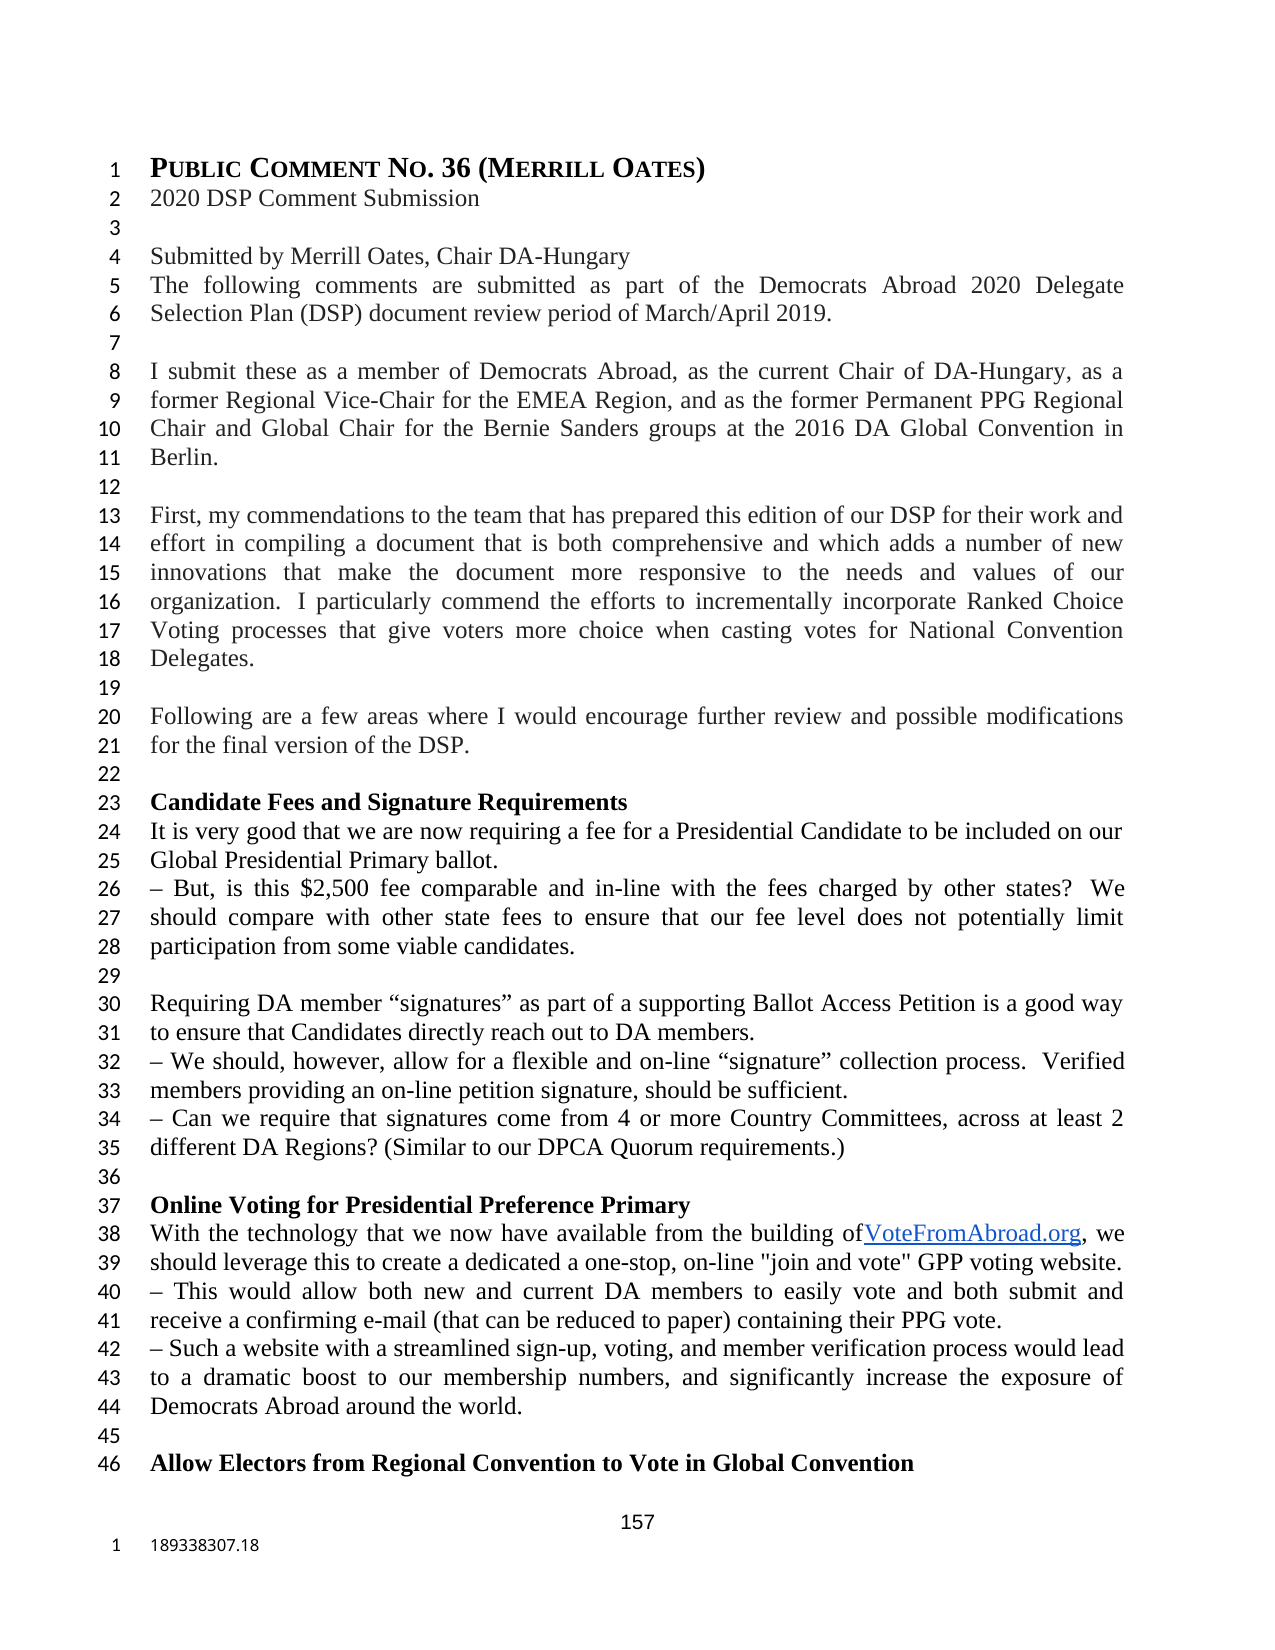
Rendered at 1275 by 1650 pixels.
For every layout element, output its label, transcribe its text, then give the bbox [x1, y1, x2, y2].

text Candidate Fees and Signature Requirements [150, 787, 1125, 816]
text Allow Electors from Regional Convention to Vote in Global Convention [150, 1448, 1125, 1477]
text It is very good that we are now requiring a fee for a Presidential Candidate to be included on our Global Presidential Primary ballot. [150, 816, 1125, 873]
text With the technology that we now have available from the building ofVoteFromAbroad.org, we should leverage this to create a dedicated a one-stop, on-line "join and vote" GPP voting website. [150, 1218, 1125, 1276]
text The following comments are submitted as part of the Democrats Abroad 2020 Delegate Selection Plan (DSP) document review period of March/April 2019. [150, 270, 1125, 327]
text I submit these as a member of Democrats Abroad, as the current Chair of DA-Hungary, as a former Regional Vice-Chair for the EMEA Region, and as the former Permanent PPG Regional Chair and Global Chair for the Bernie Sanders groups at the 2016 DA Global Convention in Berlin. [150, 356, 1125, 471]
text Following are a few areas where I would encourage further review and possible modifications for the final version of the DSP. [150, 701, 1125, 758]
text – But, is this $2,500 fee comparable and in-line with the fees charged by other states? We should compare with other state fees to ensure that our fee level does not potentially limit participation from some viable candidates. [150, 873, 1125, 960]
text Requiring DA member “signatures” as part of a supporting Ballot Access Petition is a good way to ensure that Candidates directly reach out to DA members. [150, 988, 1125, 1046]
text First, my commendations to the team that has prepared this edition of our DSP for their work and effort in compiling a document that is both comprehensive and which adds a number of new innovations that make the document more responsive to the needs and values of our organization. I particularly commend the efforts to incrementally incorporate Ranked Choice Voting processes that give voters more choice when casting votes for National Convention Delegates. [150, 500, 1125, 672]
text – This would allow both new and current DA members to easily vote and both submit and receive a confirming e-mail (that can be reduced to paper) containing their PPG vote. [150, 1276, 1125, 1333]
text – Can we require that signatures come from 4 or more Country Committees, across at least 2 different DA Regions? (Similar to our DPCA Quorum requirements.) [150, 1103, 1125, 1161]
text – We should, however, allow for a flexible and on-line “signature” collection process. Verified members providing an on-line petition signature, should be sufficient. [150, 1046, 1125, 1103]
text Submitted by Merrill Oates, Chair DA-Hungary [150, 241, 1125, 270]
text Online Voting for Presidential Preference Primary [150, 1190, 1125, 1218]
text Public Comment No. 36 (Merrill Oates) [150, 150, 1125, 183]
text 2020 DSP Comment Submission [150, 183, 1125, 212]
text – Such a website with a streamlined sign-up, voting, and member verification process would lead to a dramatic boost to our membership numbers, and significantly increase the exposure of Democrats Abroad around the world. [150, 1333, 1125, 1420]
